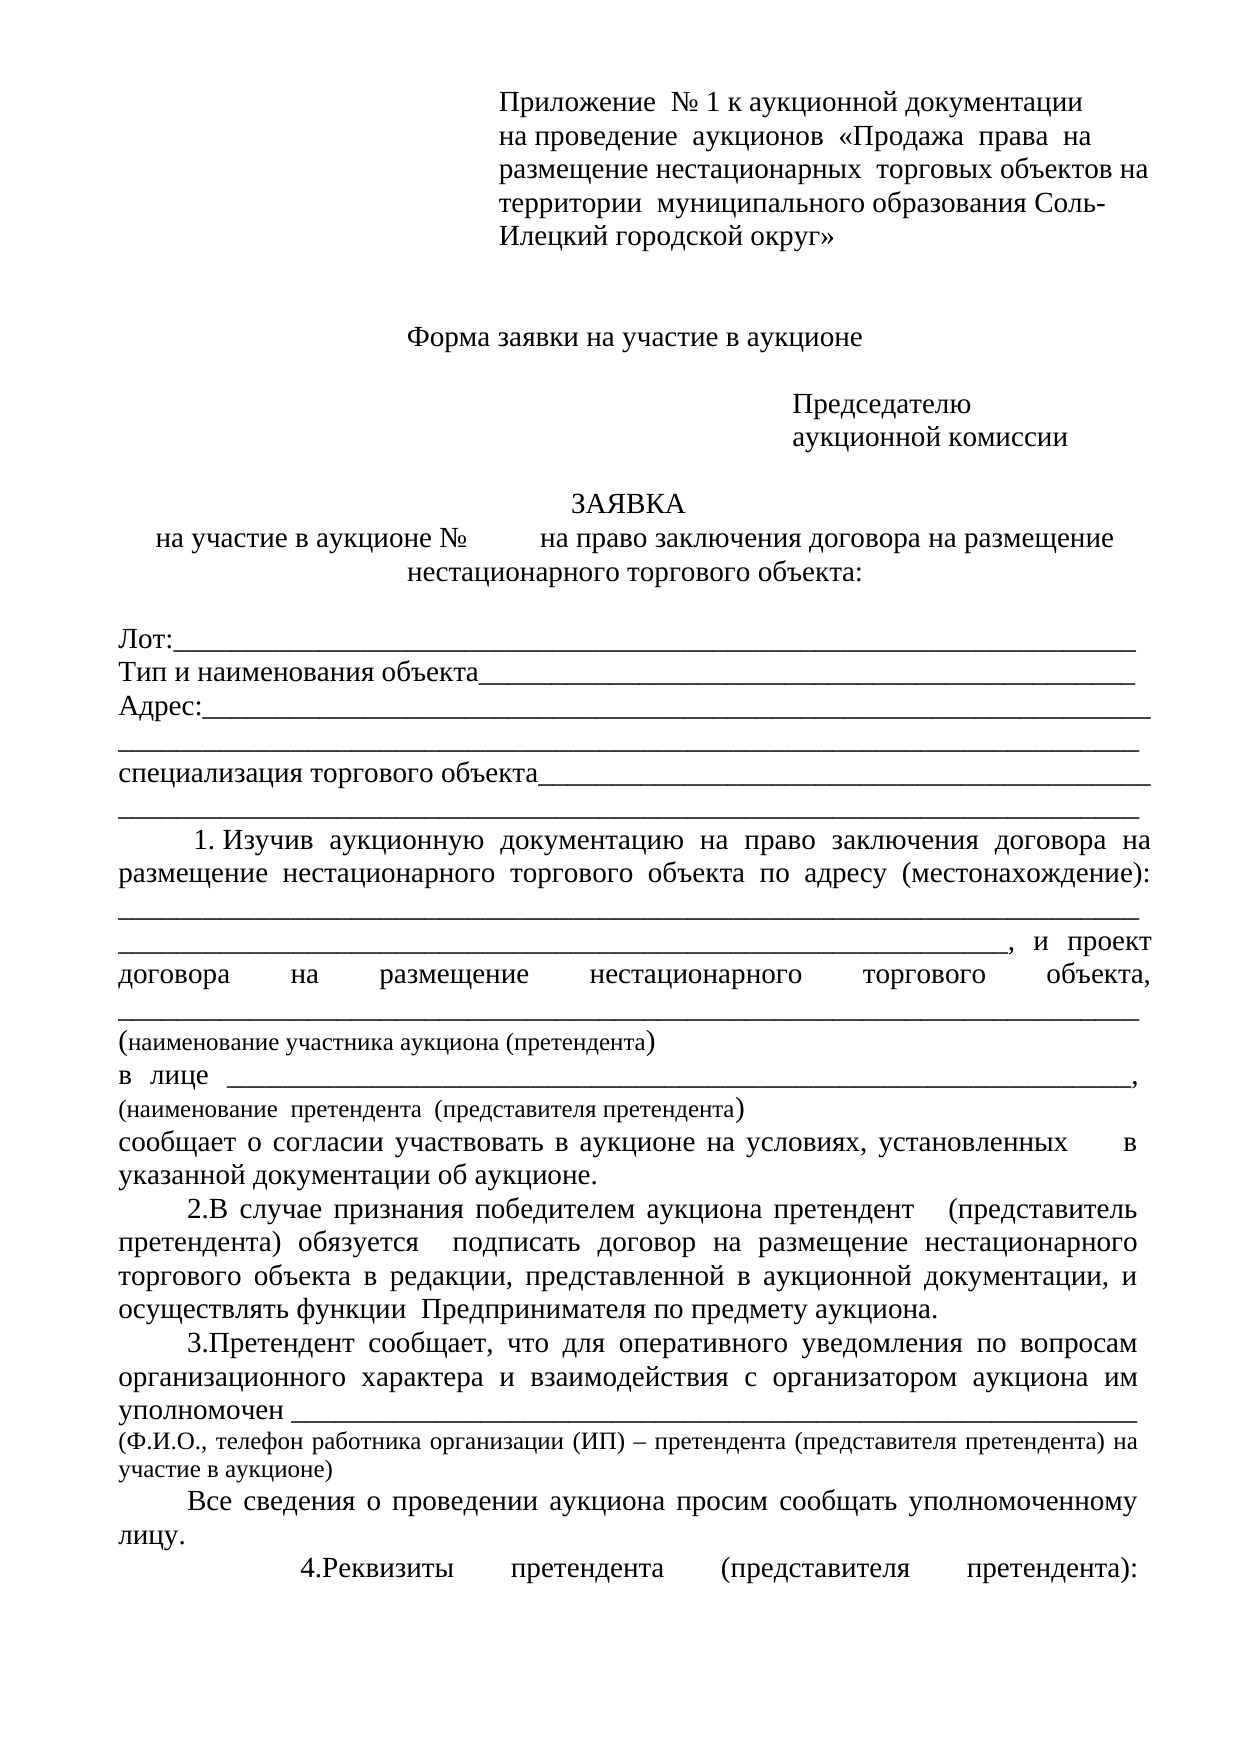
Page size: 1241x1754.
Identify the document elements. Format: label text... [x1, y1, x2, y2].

table_header Приложение № 1 к аукционной документации на проведение аукционов «Продажа права на размещение нестационарных торговых объектов на территории муниципального образования Соль-Илецкий городской округ» [487, 84, 1163, 252]
text 3.Претендент сообщает, что для оперативного уведомления по вопросам организационного характера и взаимодействия с организатором аукциона им уполномочен __________________________________________________________ [118, 1325, 1138, 1426]
text аукционной комиссии [748, 419, 1138, 453]
text на участие в аукционе № на право заключения договора на размещение нестационарного торгового объекта: [118, 520, 1152, 587]
text Форма заявки на участие в аукционе [118, 319, 1152, 352]
text в лице ______________________________________________________________, (наименование претендента (представителя претендента) [118, 1057, 1138, 1124]
text сообщает о согласии участвовать в аукционе на условиях, установленных в указанной документации об аукционе. [118, 1124, 1138, 1191]
text Адрес:_______________________________________________________________________________________________________________________________________ [118, 688, 1152, 755]
text Лот:__________________________________________________________________ [118, 621, 1152, 654]
text 1. Изучив аукционную документацию на право заключения договора на размещение нестационарного торгового объекта по адресу (местонахождение): ___________________________________________________________________________________________________________________________________, и проект договора на размещение нестационарного торгового объекта, ______________________________________________________________________ (наименование участника аукциона (претендента) [118, 822, 1152, 1057]
text Все сведения о проведении аукциона просим сообщать уполномоченному лицу. [118, 1483, 1138, 1550]
text специализация торгового объекта__________________________________________ ______________________________________________________________________ [118, 755, 1152, 822]
text (Ф.И.О., телефон работника организации (ИП) – претендента (представителя претендента) на участие в аукционе) [118, 1426, 1138, 1483]
text ЗАЯВКА [118, 487, 1138, 520]
text 2.В случае признания победителем аукциона претендент (представитель претендента) обязуется подписать договор на размещение нестационарного торгового объекта в редакции, представленной в аукционной документации, и осуществлять функции Предпринимателя по предмету аукциона. [118, 1191, 1138, 1325]
text Председателю [748, 386, 1138, 419]
text Тип и наименования объекта_____________________________________________ [118, 654, 1152, 688]
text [118, 1550, 1138, 1584]
